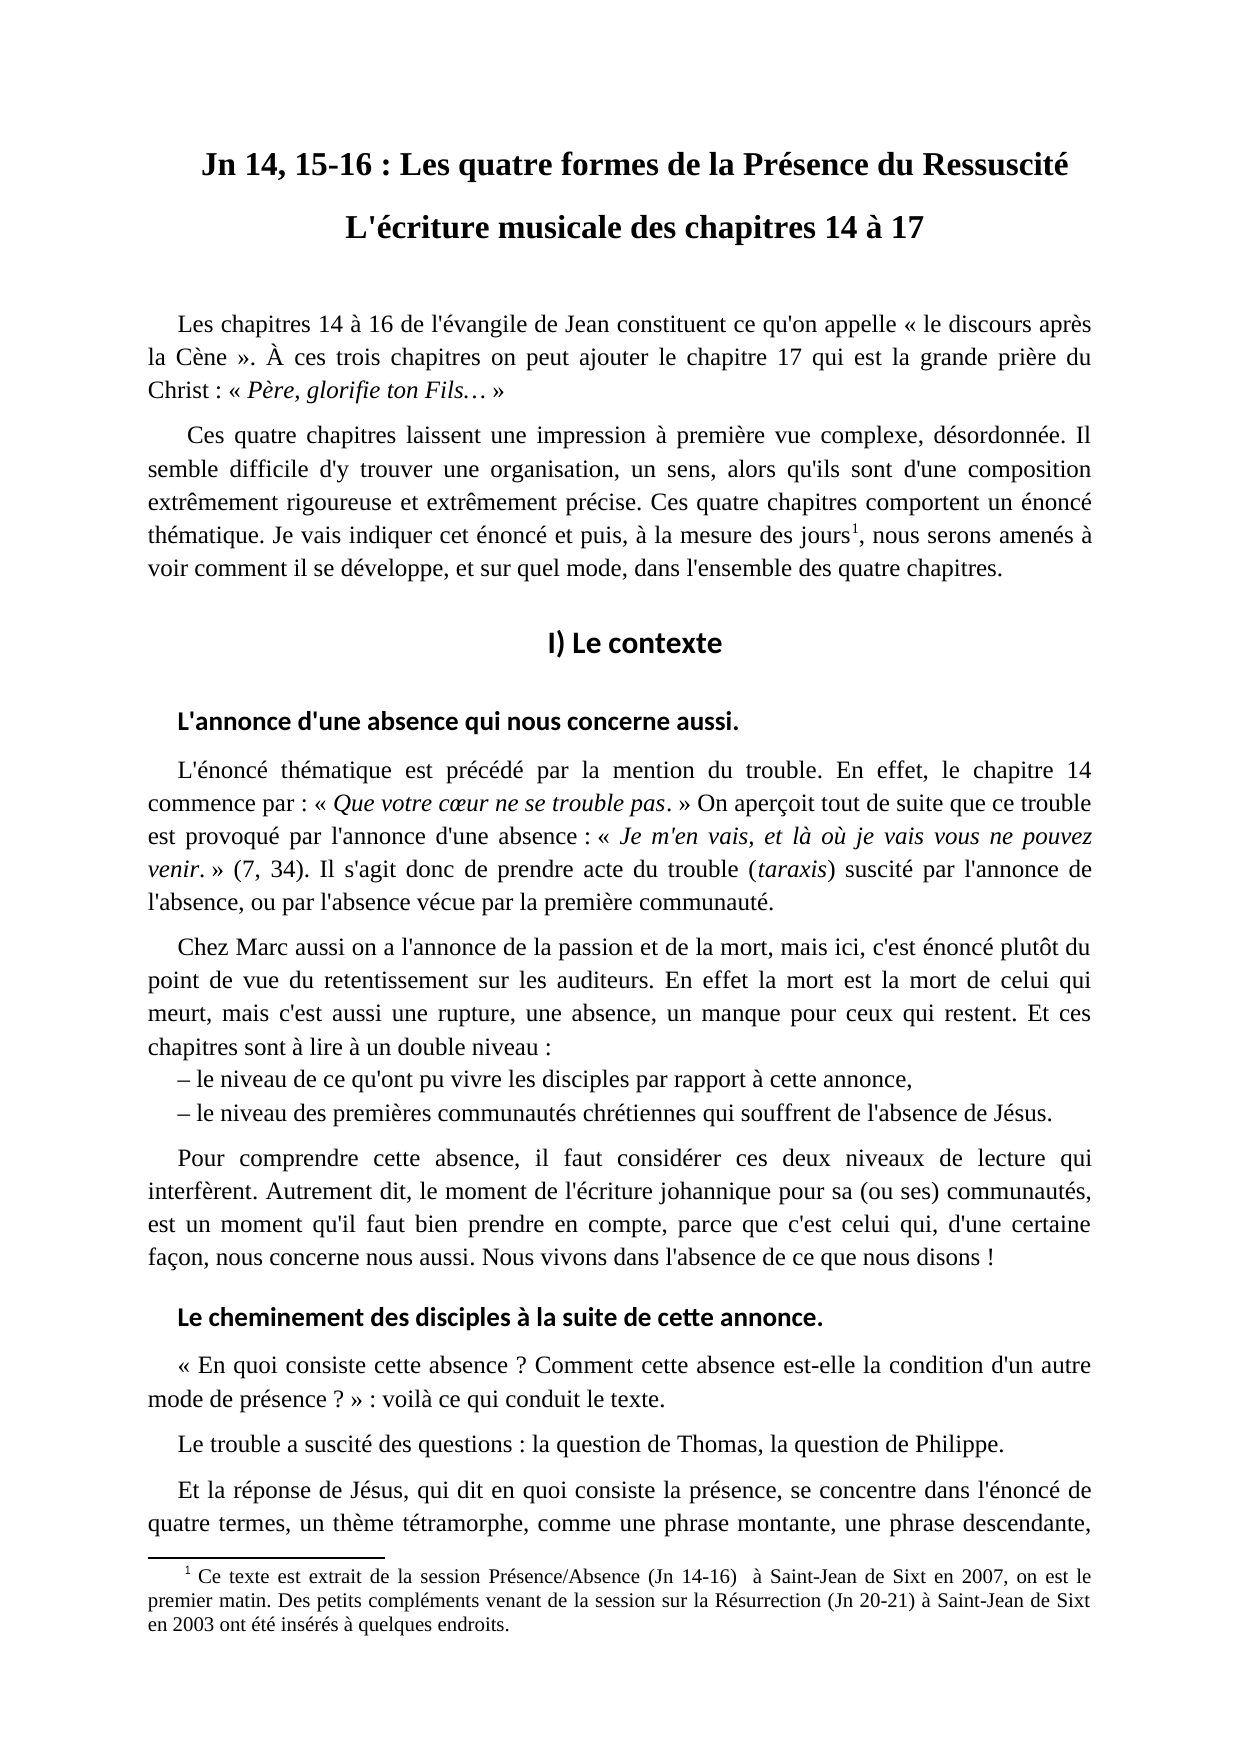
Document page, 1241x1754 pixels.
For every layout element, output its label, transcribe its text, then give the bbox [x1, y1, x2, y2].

text « En quoi consiste cette absence ? Comment cette absence est-elle la condition d'un autre mode de présence ? » : voilà ce qui conduit le texte. [148, 1351, 1093, 1412]
text Le cheminement des disciples à la suite de cette annonce. [148, 1300, 1093, 1333]
text L'énoncé thématique est précédé par la mention du trouble. En effet, le chapitre 14 commence par : « Que votre cœur ne se trouble pas. » On aperçoit tout de suite que ce trouble est provoqué par l'annonce d'une absence : « Je m'en vais, et là où je vais vous ne pouvez venir. » (7, 34). Il s'agit donc de prendre acte du trouble (taraxis) suscité par l'annonce de l'absence, ou par l'absence vécue par la première communauté. [148, 755, 1093, 916]
text – le niveau des premières communautés chrétiennes qui souffrent de l'absence de Jésus. [148, 1098, 1093, 1126]
text Les chapitres 14 à 16 de l'évangile de Jean constituent ce qu'on appelle « le discours après la Cène ». À ces trois chapitres on peut ajouter le chapitre 17 qui est la grande prière du Christ : « Père, glorifie ton Fils… » [148, 309, 1093, 404]
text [148, 1475, 1093, 1536]
text Le trouble a suscité des questions : la question de Thomas, la question de Philippe. [148, 1429, 1093, 1458]
text Ces quatre chapitres laissent une impression à première vue complexe, désordonnée. Il semble difficile d'y trouver une organisation, un sens, alors qu'ils sont d'une composition extrêmement rigoureuse et extrêmement précise. Ces quatre chapitres comportent un énoncé thématique. Je vais indiquer cet énoncé et puis, à la mesure des jours, nous serons amenés à voir comment il se développe, et sur quel mode, dans l'ensemble des quatre chapitres. [148, 421, 1093, 581]
text Jn 14, 15-16 : Les quatre formes de la Présence du Ressuscité [148, 148, 1093, 182]
text L'écriture musicale des chapitres 14 à 17 [148, 207, 1093, 245]
text – le niveau de ce qu'ont pu vivre les disciples par rapport à cette annonce, [148, 1064, 1093, 1093]
text L'annonce d'une absence qui nous concerne aussi. [148, 704, 1093, 737]
text Chez Marc aussi on a l'annonce de la passion et de la mort, mais ici, c'est énoncé plutôt du point de vue du retentissement sur les auditeurs. En effet la mort est la mort de celui qui meurt, mais c'est aussi une rupture, une absence, un manque pour ceux qui restent. Et ces chapitres sont à lire à un double niveau : [148, 932, 1093, 1060]
text Pour comprendre cette absence, il faut considérer ces deux niveaux de lecture qui interfèrent. Autrement dit, le moment de l'écriture johannique pour sa (ou ses) communautés, est un moment qu'il faut bien prendre en compte, parce que c'est celui qui, d'une certaine façon, nous concerne nous aussi. Nous vivons dans l'absence de ce que nous disons ! [148, 1143, 1093, 1271]
text I) Le contexte [148, 623, 1093, 661]
